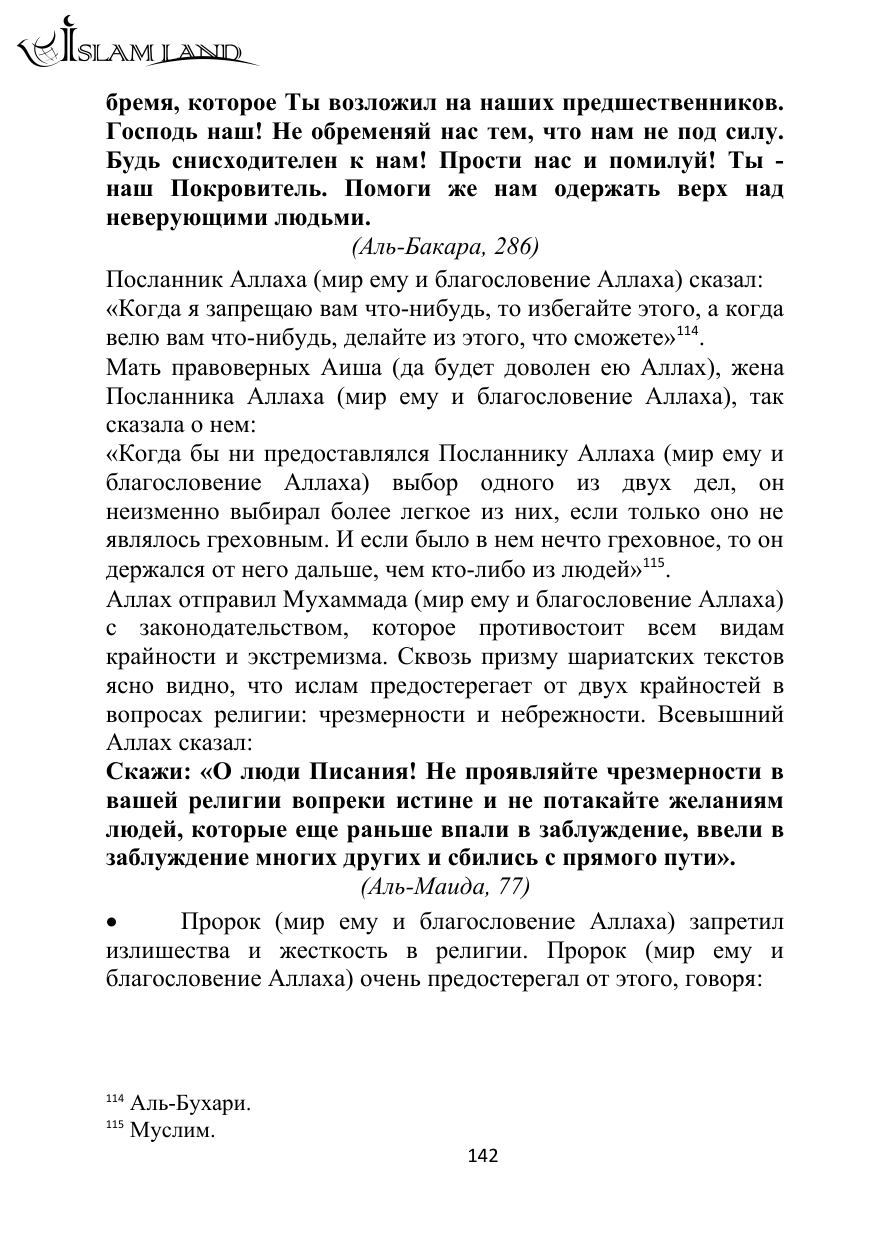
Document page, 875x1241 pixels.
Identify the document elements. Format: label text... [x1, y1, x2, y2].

text Скажи: «О люди Писания! Не проявляйте чрезмерности в вашей религии вопреки истине и не потакайте желаниям людей, которые еще раньше впали в заблуждение, ввели в заблуждение многих других и сбились с прямого пути». [106, 756, 785, 871]
picture [17, 15, 261, 67]
text Мать правоверных Аиша (да будет доволен ею Аллах), жена Посланника Аллаха (мир ему и благословение Аллаха), так сказала о нем: [106, 352, 785, 438]
text (Аль-Бакара, 286) [106, 231, 785, 260]
text «Когда бы ни предоставлялся Посланнику Аллаха (мир ему и благословение Аллаха) выбор одного из двух дел, он неизменно выбирал более легкое из них, если только оно не являлось греховным. И если было в нем нечто греховное, то он держался от него дальше, чем кто-либо из людей». [106, 438, 785, 584]
text Аллах отправил Мухаммада (мир ему и благословение Аллаха) с законодательством, которое противостоит всем видам крайности и экстремизма. Сквозь призму шариатских текстов ясно видно, что ислам предостерегает от двух крайностей в вопросах религии: чрезмерности и небрежности. Всевышний Аллах сказал: [106, 584, 785, 756]
text Посланник Аллаха (мир ему и благословение Аллаха) сказал: [106, 264, 785, 293]
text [106, 87, 785, 231]
text (Аль-Маида, 77) [106, 871, 785, 900]
list Пророк (мир ему и благословение Аллаха) запретил излишества и жесткость в религии. Пророк (мир ему и благословение Аллаха) очень предостерегал от этого, говоря: [106, 904, 785, 992]
text «Когда я запрещаю вам что-нибудь, то избегайте этого, а когда велю вам что-нибудь, делайте из этого, что сможете». [106, 293, 785, 352]
